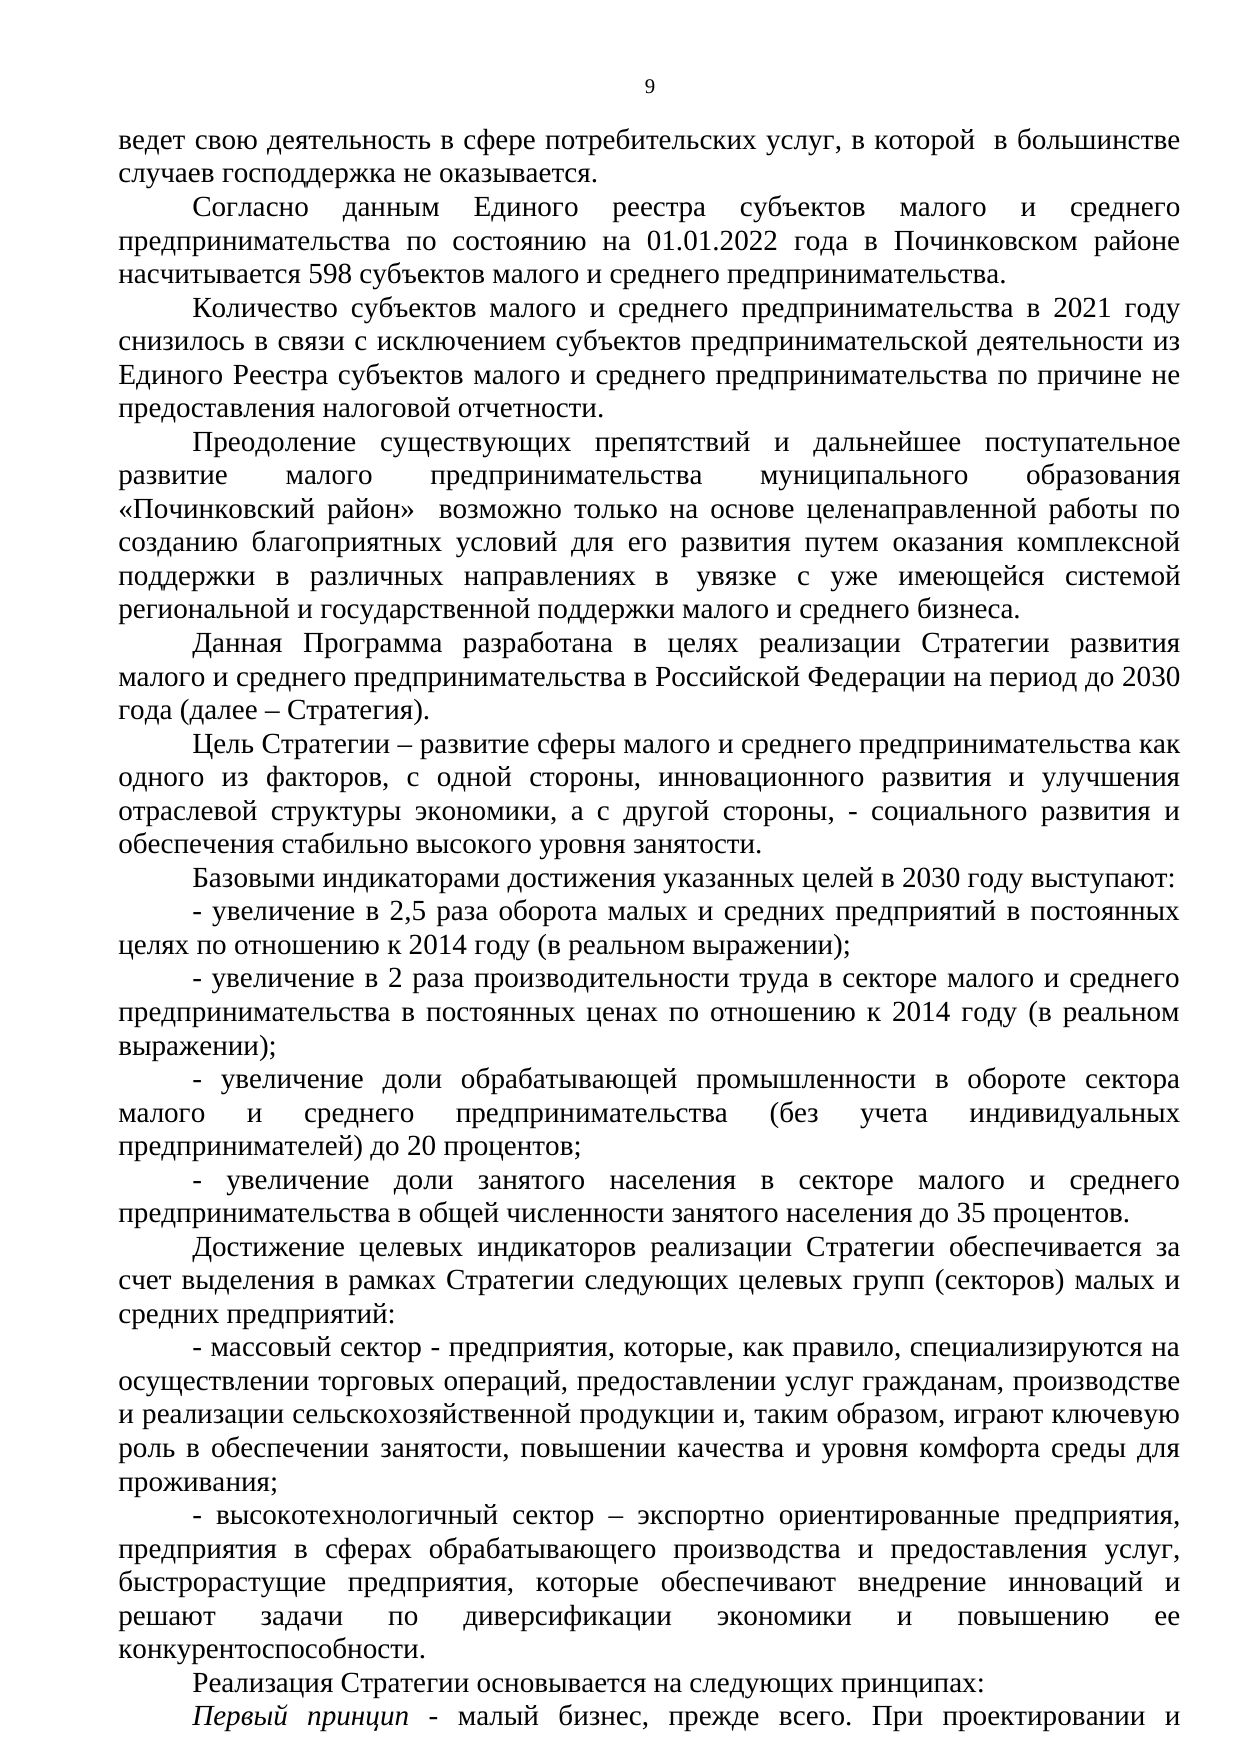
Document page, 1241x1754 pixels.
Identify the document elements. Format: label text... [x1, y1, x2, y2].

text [118, 1698, 1181, 1732]
text Преодоление существующих препятствий и дальнейшее поступательное развитие малого предпринимательства муниципального образования «Починковский район» возможно только на основе целенаправленной работы по созданию благоприятных условий для его развития путем оказания комплексной поддержки в различных направлениях в увязке с уже имеющейся системой региональной и государственной поддержки малого и среднего бизнеса. [118, 424, 1181, 625]
text - увеличение в 2 раза производительности труда в секторе малого и среднего предпринимательства в постоянных ценах по отношению к 2014 году (в реальном выражении); [118, 961, 1181, 1061]
text - высокотехнологичный сектор – экспортно ориентированные предприятия, предприятия в сферах обрабатывающего производства и предоставления услуг, быстрорастущие предприятия, которые обеспечивают внедрение инноваций и решают задачи по диверсификации экономики и повышению ее конкурентоспособности. [118, 1497, 1181, 1665]
text Согласно данным Единого реестра субъектов малого и среднего предпринимательства по состоянию на 01.01.2022 года в Починковском районе насчитывается 598 субъектов малого и среднего предпринимательства. [118, 189, 1181, 290]
text - увеличение доли занятого населения в секторе малого и среднего предпринимательства в общей численности занятого населения до 35 процентов. [118, 1162, 1181, 1229]
text Достижение целевых индикаторов реализации Стратегии обеспечивается за счет выделения в рамках Стратегии следующих целевых групп (секторов) малых и средних предприятий: [118, 1229, 1181, 1329]
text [118, 122, 1181, 189]
text Реализация Стратегии основывается на следующих принципах: [118, 1665, 1181, 1698]
text - увеличение в 2,5 раза оборота малых и средних предприятий в постоянных целях по отношению к 2014 году (в реальном выражении); [118, 893, 1181, 961]
text Количество субъектов малого и среднего предпринимательства в 2021 году снизилось в связи с исключением субъектов предпринимательской деятельности из Единого Реестра субъектов малого и среднего предпринимательства по причине не предоставления налоговой отчетности. [118, 290, 1181, 424]
text - увеличение доли обрабатывающей промышленности в обороте сектора малого и среднего предпринимательства (без учета индивидуальных предпринимателей) до 20 процентов; [118, 1061, 1181, 1162]
text Цель Стратегии – развитие сферы малого и среднего предпринимательства как одного из факторов, с одной стороны, инновационного развития и улучшения отраслевой структуры экономики, а с другой стороны, - социального развития и обеспечения стабильно высокого уровня занятости. [118, 726, 1181, 860]
text Базовыми индикаторами достижения указанных целей в 2030 году выступают: [118, 860, 1181, 893]
text Данная Программа разработана в целях реализации Стратегии развития малого и среднего предпринимательства в Российской Федерации на период до 2030 года (далее – Стратегия). [118, 625, 1181, 726]
text - массовый сектор - предприятия, которые, как правило, специализируются на осуществлении торговых операций, предоставлении услуг гражданам, производстве и реализации сельскохозяйственной продукции и, таким образом, играют ключевую роль в обеспечении занятости, повышении качества и уровня комфорта среды для проживания; [118, 1329, 1181, 1497]
